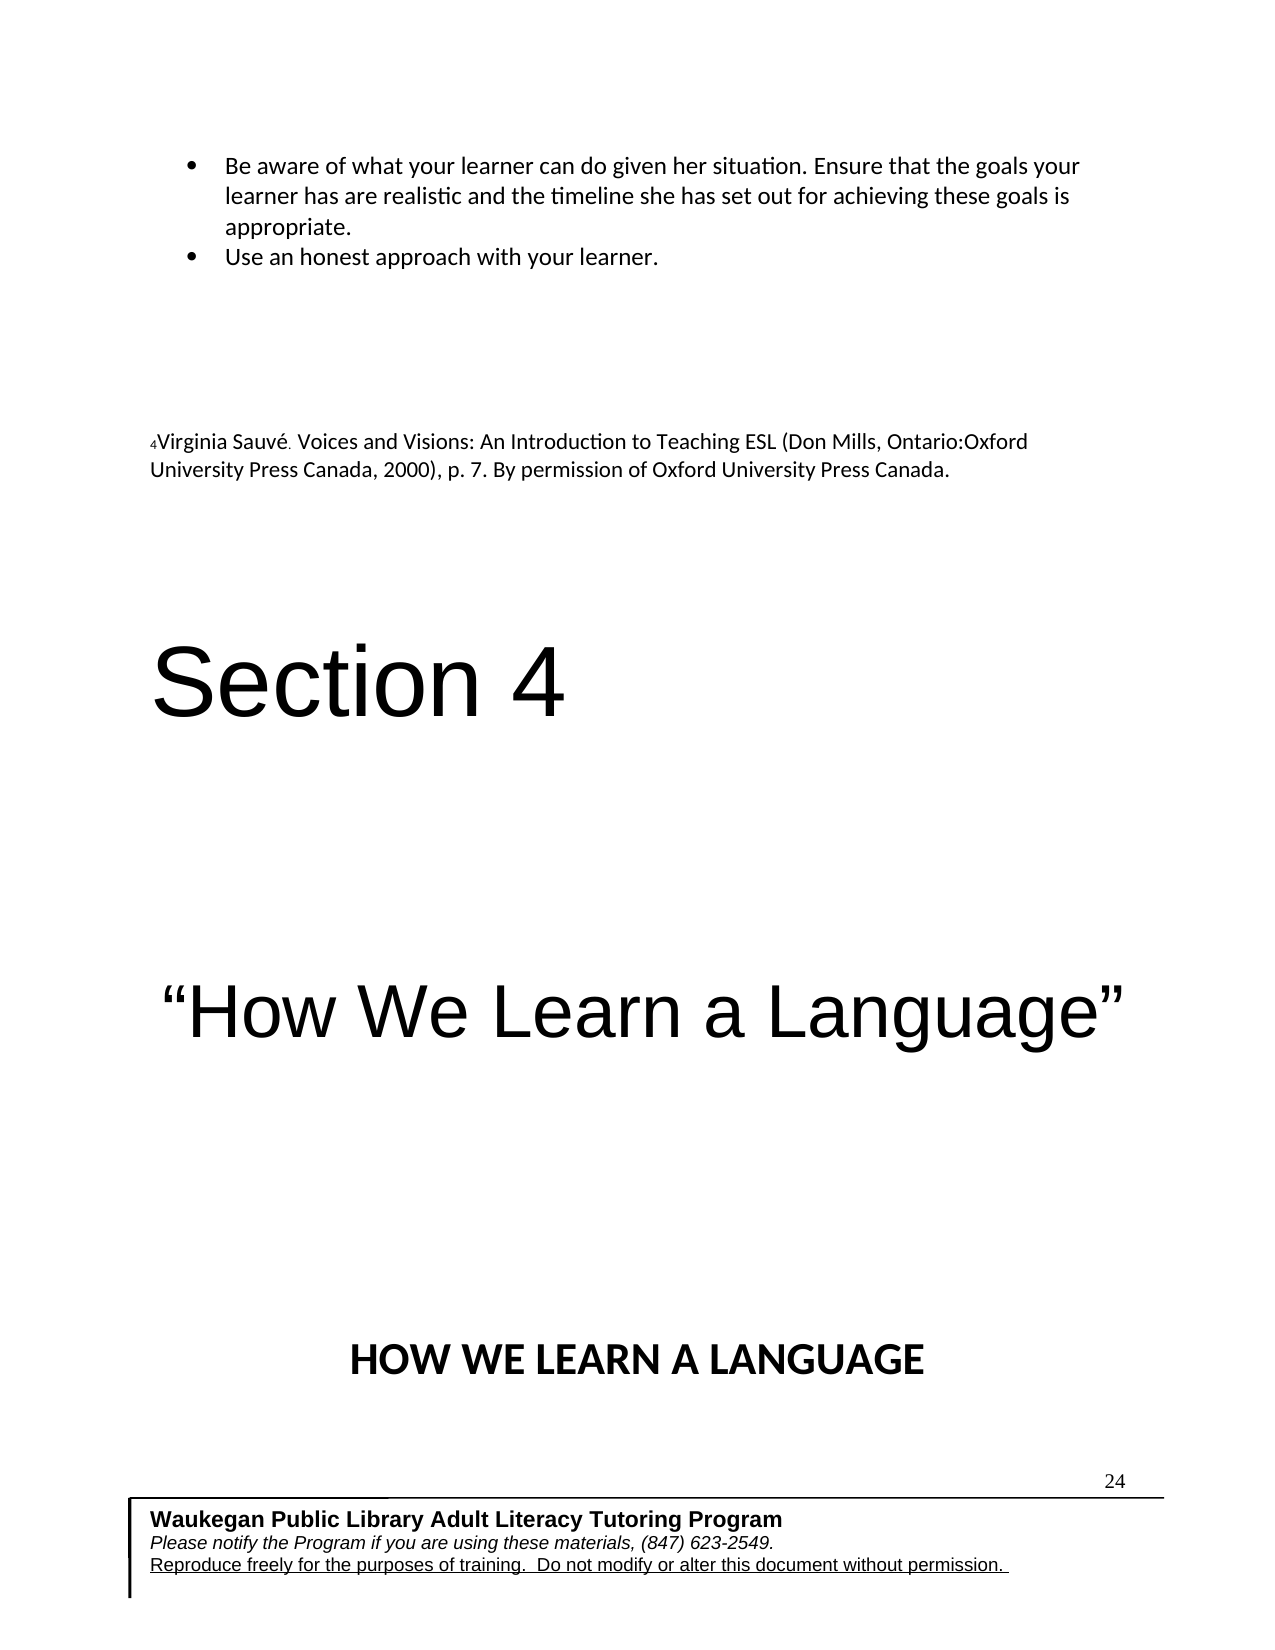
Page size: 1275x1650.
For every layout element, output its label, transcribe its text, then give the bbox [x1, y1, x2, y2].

list Be aware of what your learner can do given her situation. Ensure that the goals your learner has are realistic and the timeline she has set out for achieving these goals is appropriate. [187, 150, 1125, 242]
text 4Virginia Sauvé. Voices and Visions: An Introduction to Teaching ESL (Don Mills, Ontario:Oxford University Press Canada, 2000), p. 7. By permission of Oxford University Press Canada. [150, 427, 1125, 483]
text “How We Learn a Language” [150, 967, 1125, 1054]
title HOW WE LEARN A LANGUAGE [150, 1330, 1125, 1386]
subtitle Section 4 [150, 622, 1125, 737]
list Use an honest approach with your learner. [187, 242, 1125, 272]
